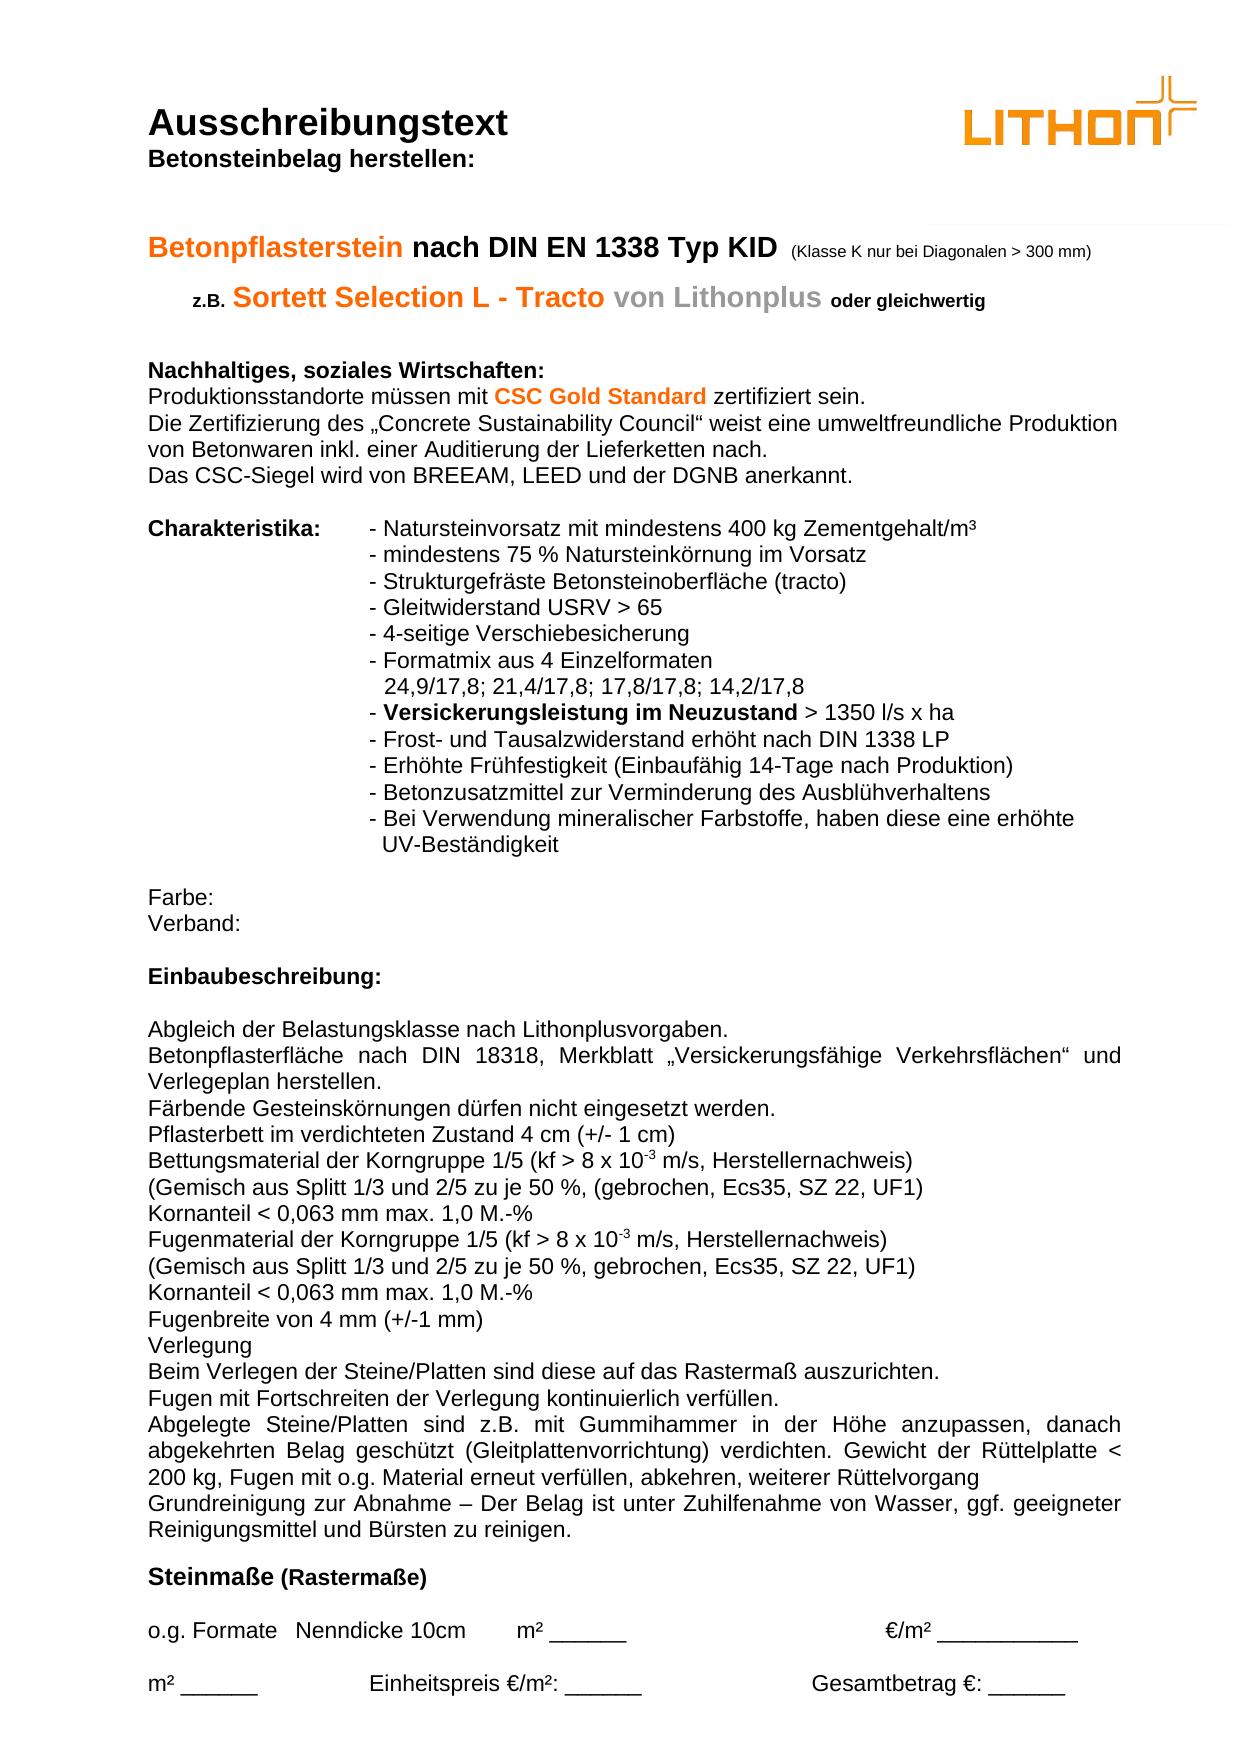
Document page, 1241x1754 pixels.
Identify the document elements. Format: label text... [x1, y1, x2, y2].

text Pflasterbett im verdichteten Zustand 4 cm (+/- 1 cm) [148, 1121, 1122, 1147]
text Färbende Gesteinskörnungen dürfen nicht eingesetzt werden. [148, 1095, 1122, 1121]
text Fugenbreite von 4 mm (+/-1 mm) [148, 1306, 1122, 1332]
text - Formatmix aus 4 Einzelformaten [369, 647, 1122, 673]
text Abgelegte Steine/Platten sind z.B. mit Gummihammer in der Höhe anzupassen, danach abgekehrten Belag geschützt (Gleitplattenvorrichtung) verdichten. Gewicht der Rüttelplatte < 200 kg, Fugen mit o.g. Material erneut verfüllen, abkehren, weiterer Rüttelvorgang [148, 1411, 1122, 1490]
text Betonpflasterfläche nach DIN 18318, Merkblatt „Versickerungsfähige Verkehrsflächen“ und Verlegeplan herstellen. [148, 1042, 1122, 1095]
text - Gleitwiderstand USRV > 65 [148, 594, 1122, 620]
text Bettungsmaterial der Korngruppe 1/5 (kf > 8 x 10-3 m/s, Herstellernachweis) [148, 1147, 1122, 1174]
text o.g. Formate Nenndicke 10cm m² ______ €/m² ___________ [148, 1617, 1122, 1643]
text Das CSC-Siegel wird von BREEAM, LEED und der DGNB anerkannt. [148, 462, 1122, 488]
text - 4-seitige Verschiebesicherung [295, 620, 1122, 647]
text Grundreinigung zur Abnahme – Der Belag ist unter Zuhilfenahme von Wasser, ggf. geeigneter Reinigungsmittel und Bürsten zu reinigen. [148, 1490, 1122, 1543]
text Beim Verlegen der Steine/Platten sind diese auf das Rastermaß auszurichten. [148, 1358, 1122, 1384]
text UV-Beständigkeit [369, 831, 1122, 857]
text Ausschreibungstext [148, 100, 928, 143]
text Farbe: [148, 884, 1122, 910]
text - Strukturgefräste Betonsteinoberfläche (tracto) [148, 568, 1122, 594]
text Kornanteil < 0,063 mm max. 1,0 M.-% [148, 1279, 1122, 1306]
text Kornanteil < 0,063 mm max. 1,0 M.-% [148, 1200, 1122, 1226]
text Die Zertifizierung des „Concrete Sustainability Council“ weist eine umweltfreundliche Produktion von Betonwaren inkl. einer Auditierung der Lieferketten nach. [148, 409, 1122, 462]
text Betonpflasterstein nach DIN EN 1338 Typ KID (Klasse K nur bei Diagonalen > 300 mm) [148, 230, 1122, 263]
text - Betonzusatzmittel zur Verminderung des Ausblühverhaltens [295, 778, 1122, 805]
picture [928, 12, 1229, 225]
text Fugenmaterial der Korngruppe 1/5 (kf > 8 x 10-3 m/s, Herstellernachweis) [148, 1226, 1122, 1253]
text - Bei Verwendung mineralischer Farbstoffe, haben diese eine erhöhte [369, 805, 1122, 831]
text - mindestens 75 % Natursteinkörnung im Vorsatz [148, 541, 1122, 568]
text Einbaubeschreibung: [148, 963, 1122, 989]
text Nachhaltiges, soziales Wirtschaften: [148, 357, 1122, 383]
text - Erhöhte Frühfestigkeit (Einbaufähig 14-Tage nach Produktion) [295, 752, 1122, 778]
text - Versickerungsleistung im Neuzustand > 1350 l/s x ha [295, 699, 1122, 726]
text Produktionsstandorte müssen mit CSC Gold Standard zertifiziert sein. [148, 383, 1122, 409]
text Abgleich der Belastungsklasse nach Lithonplusvorgaben. [148, 1016, 1122, 1042]
text Verlegung [148, 1332, 1122, 1358]
text Steinmaße (Rastermaße) [148, 1562, 1122, 1591]
text (Gemisch aus Splitt 1/3 und 2/5 zu je 50 %, (gebrochen, Ecs35, SZ 22, UF1) [148, 1174, 1122, 1200]
text Verband: [148, 910, 1122, 937]
text Charakteristika: - Natursteinvorsatz mit mindestens 400 kg Zementgehalt/m³ [148, 515, 1122, 541]
text - Frost- und Tausalzwiderstand erhöht nach DIN 1338 LP [295, 726, 1122, 752]
text (Gemisch aus Splitt 1/3 und 2/5 zu je 50 %, gebrochen, Ecs35, SZ 22, UF1) [148, 1253, 1122, 1279]
text m² ______ Einheitspreis €/m²: ______ Gesamtbetrag €: ______ [148, 1670, 1122, 1696]
text Fugen mit Fortschreiten der Verlegung kontinuierlich verfüllen. [148, 1384, 1122, 1411]
text z.B. Sortett Selection L - Tracto von Lithonplus oder gleichwertig [148, 280, 1122, 314]
text Betonsteinbelag herstellen: [148, 143, 928, 172]
text 24,9/17,8; 21,4/17,8; 17,8/17,8; 14,2/17,8 [148, 673, 1122, 699]
